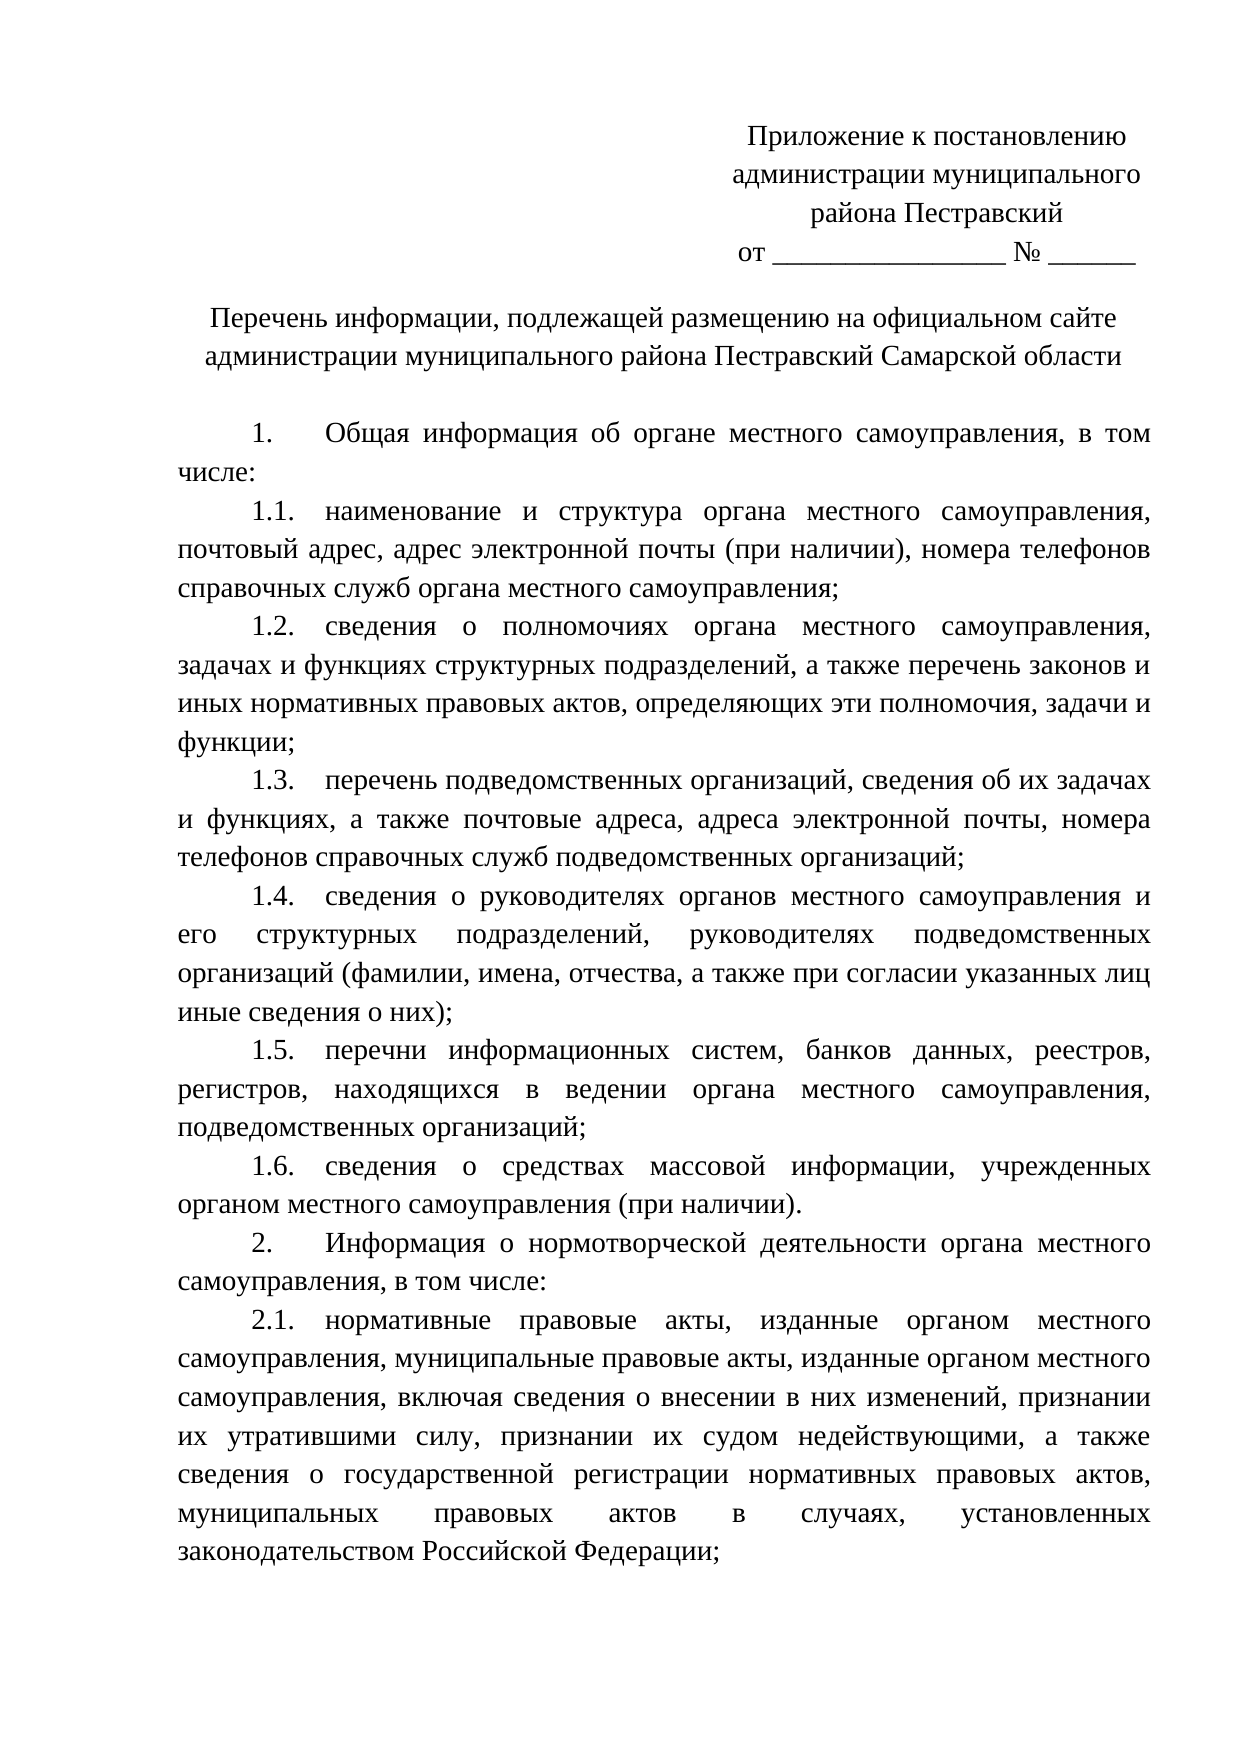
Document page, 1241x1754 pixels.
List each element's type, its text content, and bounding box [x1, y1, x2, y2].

list сведения о полномочиях органа местного самоуправления, задачах и функциях структурных подразделений, а также перечень законов и иных нормативных правовых актов, определяющих эти полномочия, задачи и функции; [177, 608, 1152, 757]
list перечень подведомственных организаций, сведения об их задачах и функциях, а также почтовые адреса, адреса электронной почты, номера телефонов справочных служб подведомственных организаций; [177, 762, 1152, 873]
list перечни информационных систем, банков данных, реестров, регистров, находящихся в ведении органа местного самоуправления, подведомственных организаций; [177, 1032, 1152, 1143]
list наименование и структура органа местного самоуправления, почтовый адрес, адрес электронной почты (при наличии), номера телефонов справочных служб органа местного самоуправления; [177, 493, 1152, 603]
list сведения о руководителях органов местного самоуправления и его структурных подразделений, руководителях подведомственных организаций (фамилии, имена, отчества, а также при согласии указанных лиц иные сведения о них); [177, 878, 1152, 1027]
list Общая информация об органе местного самоуправления, в том числе: [177, 416, 1152, 488]
text Приложение к постановлению администрации муниципального района Пестравский [723, 118, 1149, 229]
text от ________________ № ______ [723, 234, 1149, 267]
text Перечень информации, подлежащей размещению на официальном сайте администрации муниципального района Пестравский Самарской области [177, 300, 1149, 372]
list сведения о средствах массовой информации, учрежденных органом местного самоуправления (при наличии). [177, 1148, 1152, 1220]
list Информация о нормотворческой деятельности органа местного самоуправления, в том числе: [177, 1225, 1152, 1297]
list нормативные правовые акты, изданные органом местного самоуправления, муниципальные правовые акты, изданные органом местного самоуправления, включая сведения о внесении в них изменений, признании их утратившими силу, признании их судом недействующими, а также сведения о государственной регистрации нормативных правовых актов, муниципальных правовых актов в случаях, установленных законодательством Российской Федерации; [177, 1302, 1152, 1567]
